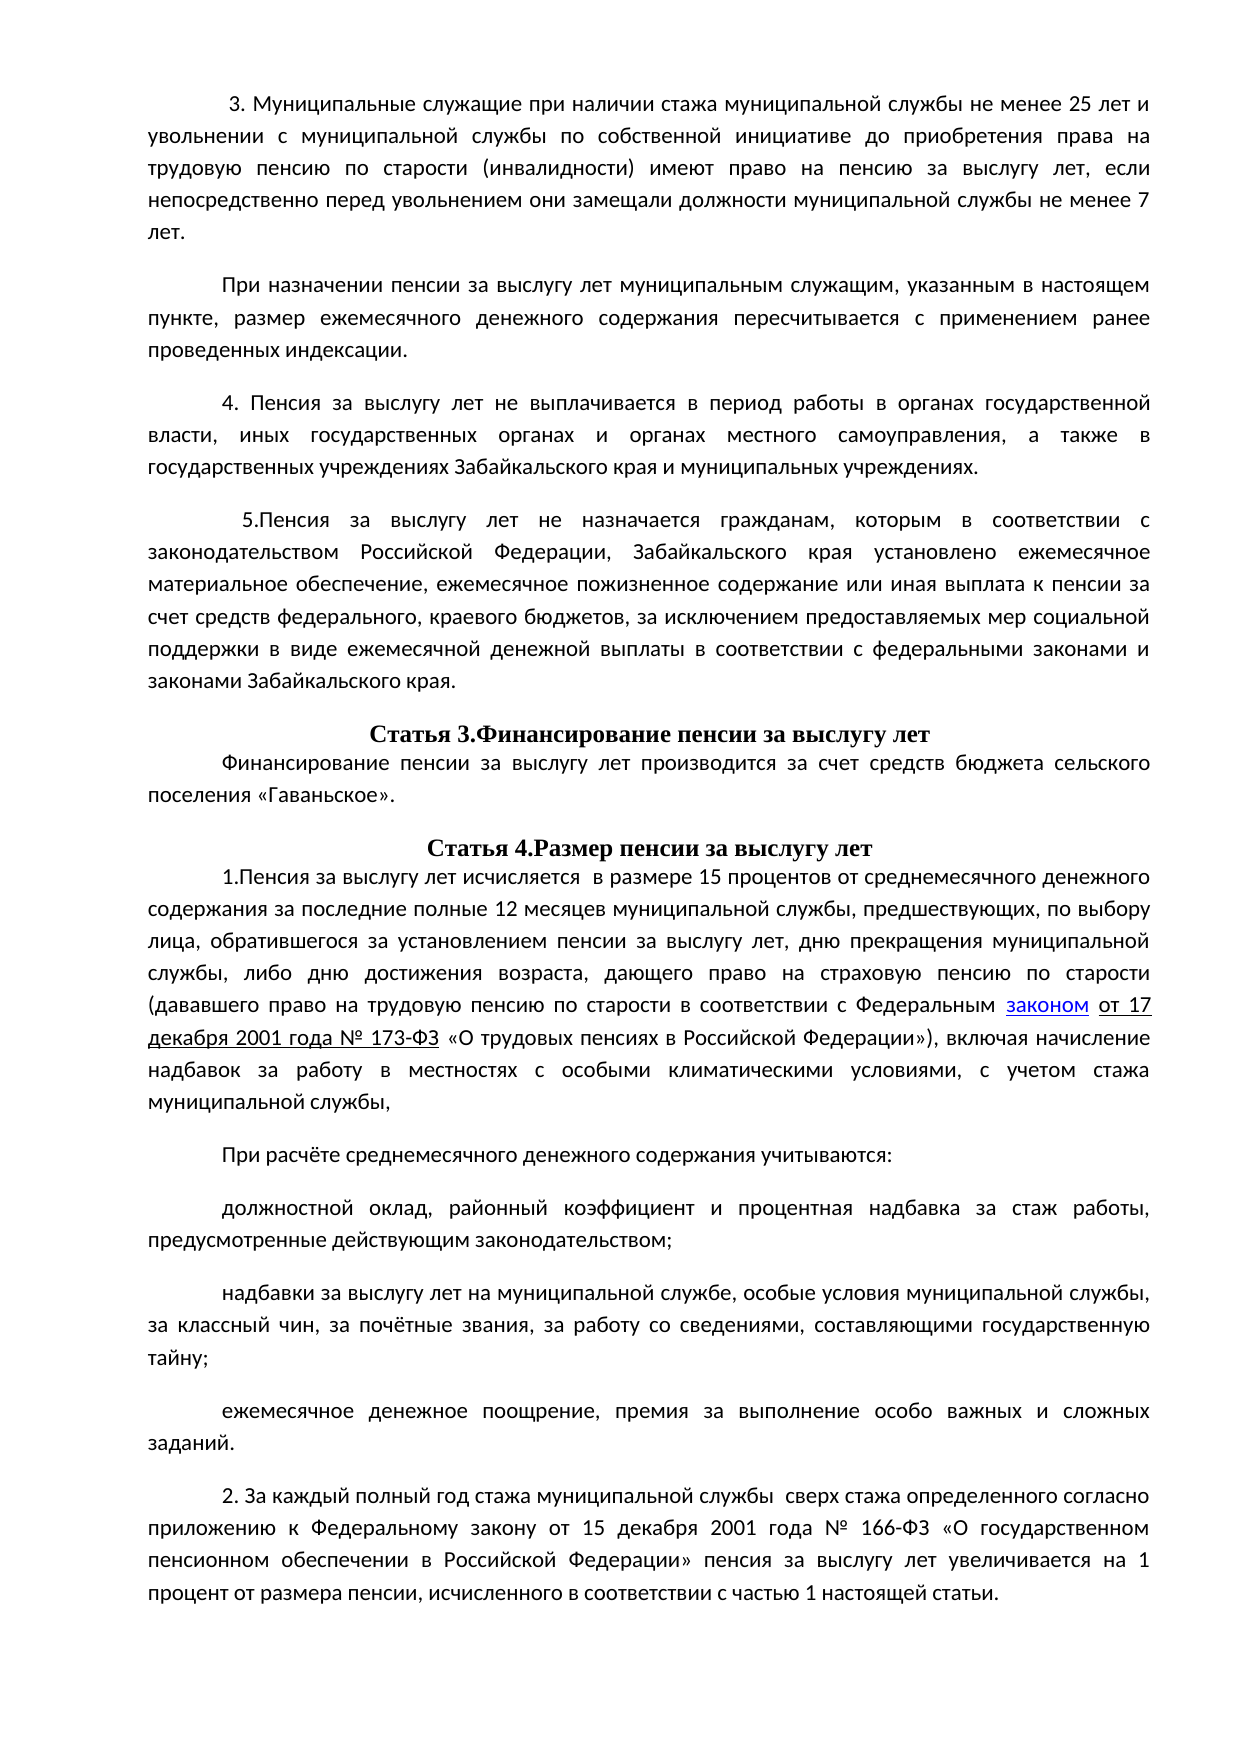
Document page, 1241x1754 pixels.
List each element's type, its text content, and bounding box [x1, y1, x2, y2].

text 5.Пенсия за выслугу лет не назначается гражданам, которым в соответствии с законодательством Российской Федерации, Забайкальского края установлено ежемесячное материальное обеспечение, ежемесячное пожизненное содержание или иная выплата к пенсии за счет средств федерального, краевого бюджетов, за исключением предоставляемых мер социальной поддержки в виде ежемесячной денежной выплаты в соответствии с федеральными законами и законами Забайкальского края. [148, 505, 1152, 694]
text 2. За каждый полный год стажа муниципальной службы сверх стажа определенного согласно приложению к Федеральному закону от 15 декабря 2001 года № 166-ФЗ «О государственном пенсионном обеспечении в Российской Федерации» пенсия за выслугу лет увеличивается на 1 процент от размера пенсии, исчисленного в соответствии с частью 1 настоящей статьи. [148, 1481, 1152, 1606]
text должностной оклад, районный коэффициент и процентная надбавка за стаж работы, предусмотренные действующим законодательством; [148, 1193, 1152, 1253]
text При назначении пенсии за выслугу лет муниципальным служащим, указанным в настоящем пункте, размер ежемесячного денежного содержания пересчитывается с применением ранее проведенных индексации. [148, 270, 1152, 363]
text ежемесячное денежное поощрение, премия за выполнение особо важных и сложных заданий. [148, 1396, 1152, 1456]
subtitle Статья 4.Размер пенсии за выслугу лет [148, 833, 1152, 862]
text 4. Пенсия за выслугу лет не выплачивается в период работы в органах государственной власти, иных государственных органах и органах местного самоуправления, а также в государственных учреждениях Забайкальского края и муниципальных учреждениях. [148, 388, 1152, 480]
text При расчёте среднемесячного денежного содержания учитываются: [148, 1140, 1152, 1168]
subtitle Статья 3.Финансирование пенсии за выслугу лет [148, 719, 1152, 748]
text 1.Пенсия за выслугу лет исчисляется в размере 15 процентов от среднемесячного денежного содержания за последние полные 12 месяцев муниципальной службы, предшествующих, по выбору лица, обратившегося за установлением пенсии за выслугу лет, дню прекращения муниципальной службы, либо дню достижения возраста, дающего право на страховую пенсию по старости (дававшего право на трудовую пенсию по старости в соответствии с Федеральным законом от 17 декабря 2001 года № 173-ФЗ «О трудовых пенсиях в Российской Федерации»), включая начисление надбавок за работу в местностях с особыми климатическими условиями, с учетом стажа муниципальной службы, [148, 862, 1152, 1115]
text надбавки за выслугу лет на муниципальной службе, особые условия муниципальной службы, за классный чин, за почётные звания, за работу со сведениями, составляющими государственную тайну; [148, 1278, 1152, 1371]
text Финансирование пенсии за выслугу лет производится за счет средств бюджета сельского поселения «Гаваньское». [148, 748, 1152, 808]
text 3. Муниципальные служащие при наличии стажа муниципальной службы не менее 25 лет и увольнении с муниципальной службы по собственной инициативе до приобретения права на трудовую пенсию по старости (инвалидности) имеют право на пенсию за выслугу лет, если непосредственно перед увольнением они замещали должности муниципальной службы не менее 7 лет. [148, 89, 1152, 245]
